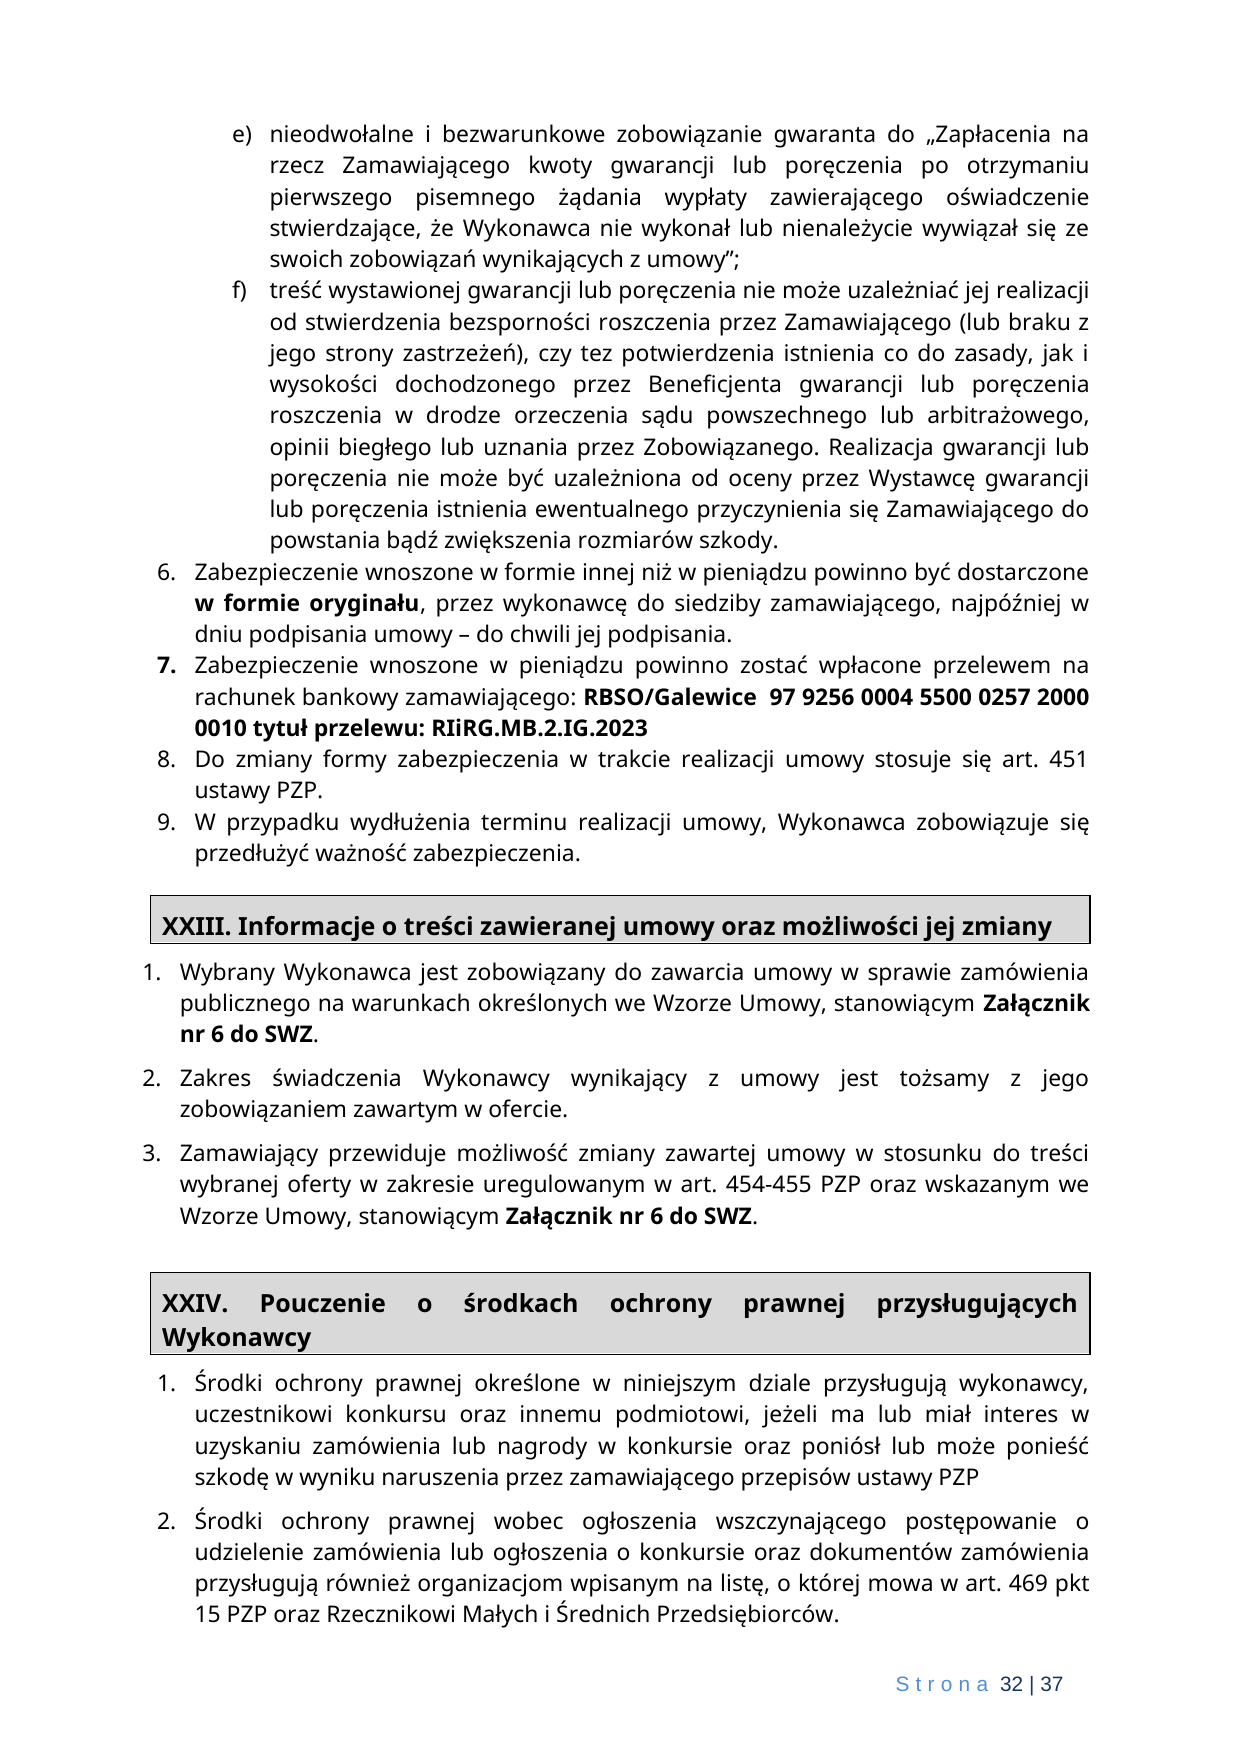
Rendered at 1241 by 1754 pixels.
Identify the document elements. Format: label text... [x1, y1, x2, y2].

list Zabezpieczenie wnoszone w pieniądzu powinno zostać wpłacone przelewem na rachunek bankowy zamawiającego: RBSO/Galewice 97 9256 0004 5500 0257 2000 0010 tytuł przelewu: RIiRG.MB.2.IG.2023 [157, 649, 1090, 743]
table_header XXIII. Informacje o treści zawieranej umowy oraz możliwości jej zmiany [151, 896, 1089, 942]
list nieodwołalne i bezwarunkowe zobowiązanie gwaranta do „Zapłacenia na rzecz Zamawiającego kwoty gwarancji lub poręczenia po otrzymaniu pierwszego pisemnego żądania wypłaty zawierającego oświadczenie stwierdzające, że Wykonawca nie wykonał lub nienależycie wywiązał się ze swoich zobowiązań wynikających z umowy”; [232, 118, 1090, 274]
list treść wystawionej gwarancji lub poręczenia nie może uzależniać jej realizacji od stwierdzenia bezsporności roszczenia przez Zamawiającego (lub braku z jego strony zastrzeżeń), czy tez potwierdzenia istnienia co do zasady, jak i wysokości dochodzonego przez Beneficjenta gwarancji lub poręczenia roszczenia w drodze orzeczenia sądu powszechnego lub arbitrażowego, opinii biegłego lub uznania przez Zobowiązanego. Realizacja gwarancji lub poręczenia nie może być uzależniona od oceny przez Wystawcę gwarancji lub poręczenia istnienia ewentualnego przyczynienia się Zamawiającego do powstania bądź zwiększenia rozmiarów szkody. [232, 274, 1090, 556]
list W przypadku wydłużenia terminu realizacji umowy, Wykonawca zobowiązuje się przedłużyć ważność zabezpieczenia. [157, 806, 1090, 868]
list Zakres świadczenia Wykonawcy wynikający z umowy jest tożsamy z jego zobowiązaniem zawartym w ofercie. [142, 1062, 1090, 1125]
list Zamawiający przewiduje możliwość zmiany zawartej umowy w stosunku do treści wybranej oferty w zakresie uregulowanym w art. 454-455 PZP oraz wskazanym we Wzorze Umowy, stanowiącym Załącznik nr 6 do SWZ. [142, 1137, 1090, 1231]
list Wybrany Wykonawca jest zobowiązany do zawarcia umowy w sprawie zamówienia publicznego na warunkach określonych we Wzorze Umowy, stanowiącym Załącznik nr 6 do SWZ. [142, 956, 1090, 1050]
list Zabezpieczenie wnoszone w formie innej niż w pieniądzu powinno być dostarczone w formie oryginału, przez wykonawcę do siedziby zamawiającego, najpóźniej w dniu podpisania umowy – do chwili jej podpisania. [157, 556, 1090, 649]
list Środki ochrony prawnej określone w niniejszym dziale przysługują wykonawcy, uczestnikowi konkursu oraz innemu podmiotowi, jeżeli ma lub miał interes w uzyskaniu zamówienia lub nagrody w konkursie oraz poniósł lub może ponieść szkodę w wyniku naruszenia przez zamawiającego przepisów ustawy PZP [157, 1367, 1090, 1492]
list Do zmiany formy zabezpieczenia w trakcie realizacji umowy stosuje się art. 451 ustawy PZP. [157, 743, 1090, 806]
list Środki ochrony prawnej wobec ogłoszenia wszczynającego postępowanie o udzielenie zamówienia lub ogłoszenia o konkursie oraz dokumentów zamówienia przysługują również organizacjom wpisanym na listę, o której mowa w art. 469 pkt 15 PZP oraz Rzecznikowi Małych i Średnich Przedsiębiorców. [157, 1504, 1090, 1629]
table_header XXIV. Pouczenie o środkach ochrony prawnej przysługujących Wykonawcy [151, 1273, 1089, 1353]
